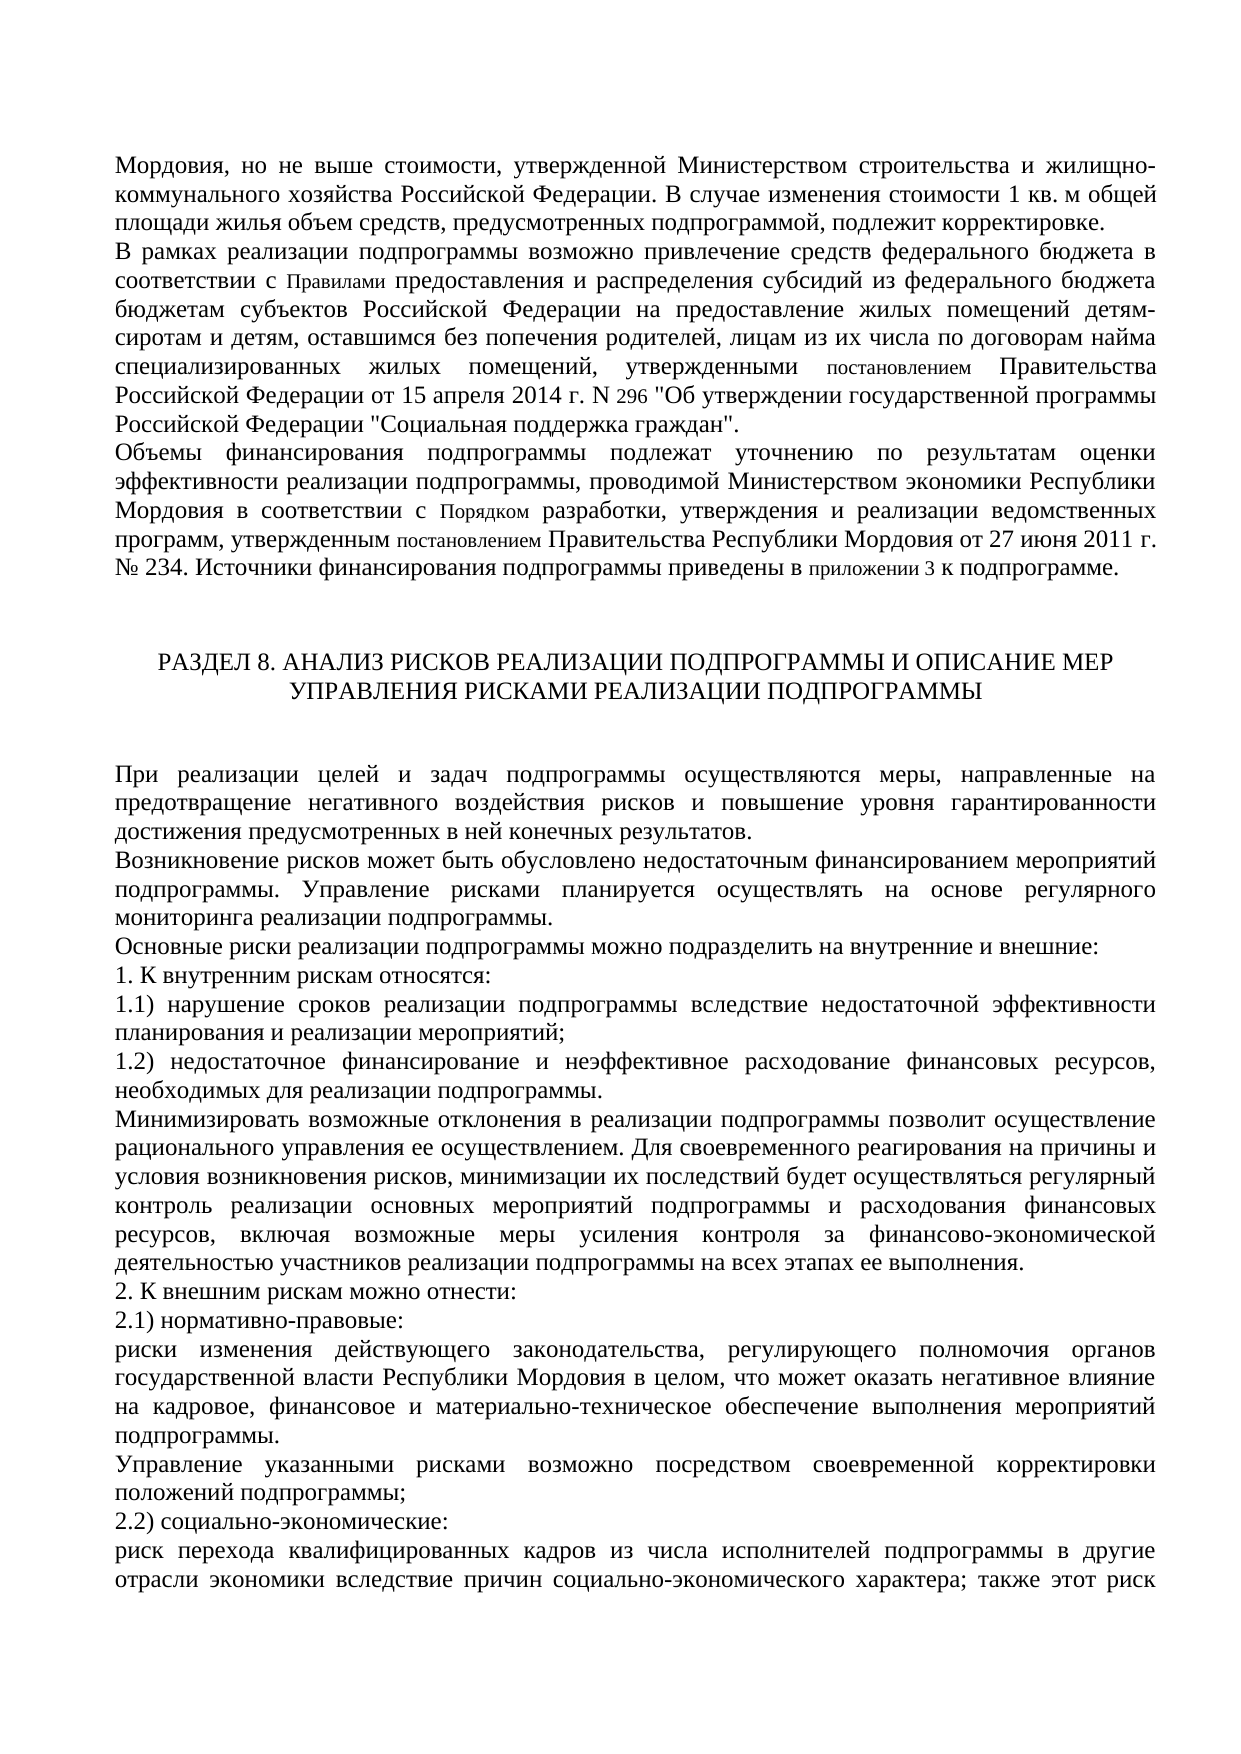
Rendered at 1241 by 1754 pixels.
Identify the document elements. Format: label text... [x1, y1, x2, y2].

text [114, 150, 1157, 236]
text Объемы финансирования подпрограммы подлежат уточнению по результатам оценки эффективности реализации подпрограммы, проводимой Министерством экономики Республики Мордовия в соответствии с Порядком разработки, утверждения и реализации ведомственных программ, утвержденным постановлением Правительства Республики Мордовия от 27 июня 2011 г. № 234. Источники финансирования подпрограммы приведены в приложении 3 к подпрограмме. [114, 437, 1157, 581]
text риски изменения действующего законодательства, регулирующего полномочия органов государственной власти Республики Мордовия в целом, что может оказать негативное влияние на кадровое, финансовое и материально-техническое обеспечение выполнения мероприятий подпрограммы. [114, 1334, 1157, 1449]
text 2.1) нормативно-правовые: [114, 1305, 1157, 1334]
text 1.2) недостаточное финансирование и неэффективное расходование финансовых ресурсов, необходимых для реализации подпрограммы. [114, 1046, 1157, 1104]
text Управление указанными рисками возможно посредством своевременной корректировки положений подпрограммы; [114, 1449, 1157, 1506]
text Минимизировать возможные отклонения в реализации подпрограммы позволит осуществление рационального управления ее осуществлением. Для своевременного реагирования на причины и условия возникновения рисков, минимизации их последствий будет осуществляться регулярный контроль реализации основных мероприятий подпрограммы и расходования финансовых ресурсов, включая возможные меры усиления контроля за финансово-экономической деятельностью участников реализации подпрограммы на всех этапах ее выполнения. [114, 1104, 1157, 1276]
text 1.1) нарушение сроков реализации подпрограммы вследствие недостаточной эффективности планирования и реализации мероприятий; [114, 989, 1157, 1046]
text Возникновение рисков может быть обусловлено недостаточным финансированием мероприятий подпрограммы. Управление рисками планируется осуществлять на основе регулярного мониторинга реализации подпрограммы. [114, 845, 1157, 931]
subtitle РАЗДЕЛ 8. АНАЛИЗ РИСКОВ РЕАЛИЗАЦИИ ПОДПРОГРАММЫ И ОПИСАНИЕ МЕР УПРАВЛЕНИЯ РИСКАМИ РЕАЛИЗАЦИИ ПОДПРОГРАММЫ [114, 647, 1157, 705]
text 2.2) социально-экономические: [114, 1506, 1157, 1535]
text 1. К внутренним рискам относятся: [114, 960, 1157, 989]
text При реализации целей и задач подпрограммы осуществляются меры, направленные на предотвращение негативного воздействия рисков и повышение уровня гарантированности достижения предусмотренных в ней конечных результатов. [114, 759, 1157, 845]
text В рамках реализации подпрограммы возможно привлечение средств федерального бюджета в соответствии с Правилами предоставления и распределения субсидий из федерального бюджета бюджетам субъектов Российской Федерации на предоставление жилых помещений детям-сиротам и детям, оставшимся без попечения родителей, лицам из их числа по договорам найма специализированных жилых помещений, утвержденными постановлением Правительства Российской Федерации от 15 апреля 2014 г. N 296 "Об утверждении государственной программы Российской Федерации "Социальная поддержка граждан". [114, 236, 1157, 437]
text 2. К внешним рискам можно отнести: [114, 1276, 1157, 1305]
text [114, 1535, 1157, 1592]
text Основные риски реализации подпрограммы можно подразделить на внутренние и внешние: [114, 931, 1157, 960]
